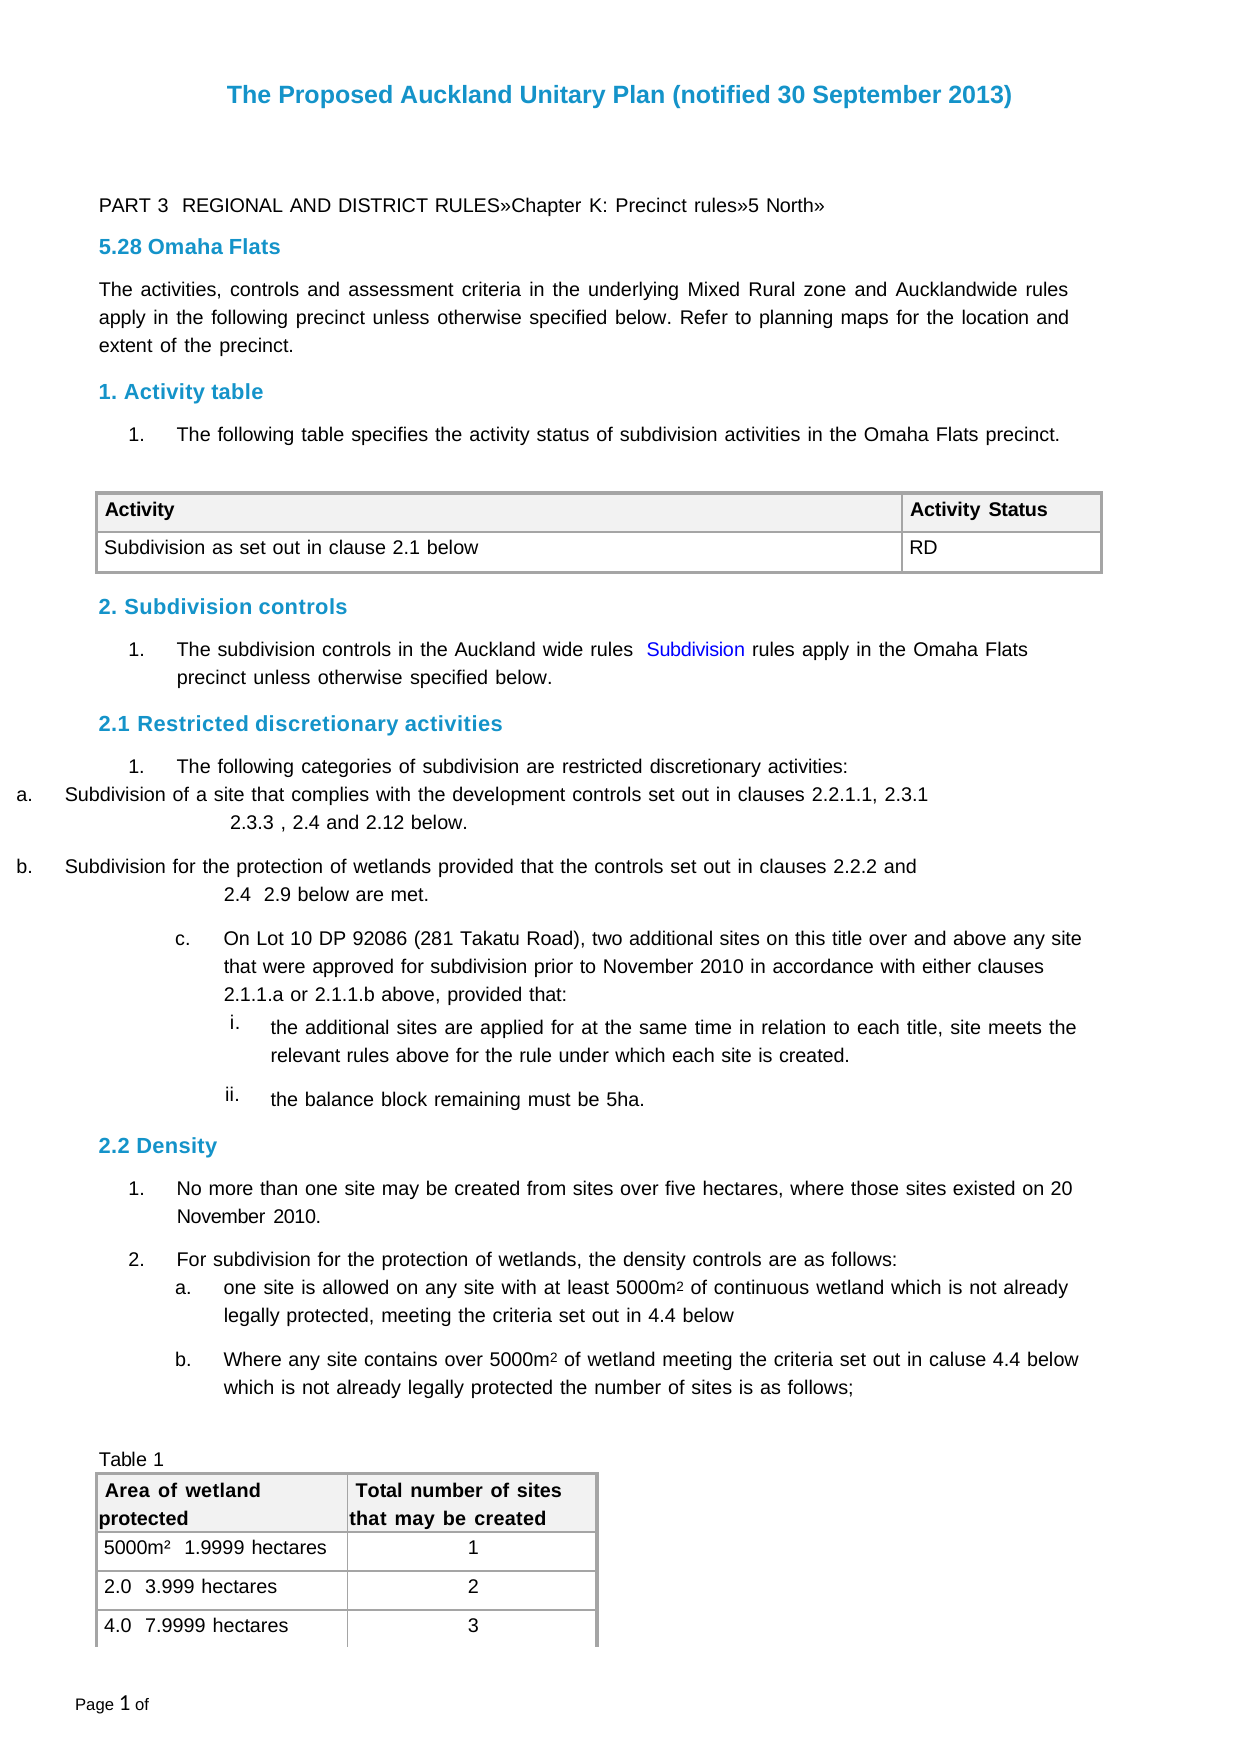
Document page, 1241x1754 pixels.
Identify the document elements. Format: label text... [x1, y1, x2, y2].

list No more than one site may be created from sites over five hectares, where those sites existed on 20 November 2010. [128, 1177, 1080, 1227]
table_header Total number of sites that may be created [348, 1475, 595, 1531]
list For subdivision for the protection of wetlands, the density controls are as follows: [128, 1248, 1117, 1271]
table_cell RD [903, 533, 1100, 571]
text i. [64, 1011, 240, 1033]
text The activities, controls and assessment criteria in the underlying Mixed Rural zone and Auckland­wide rules apply in the following precinct unless otherwise specified below. Refer to planning maps for the location and extent of the precinct. [98, 278, 1069, 356]
table_cell 2.0 ­ 3.999 hectares [98, 1572, 347, 1609]
text PART 3 ­ REGIONAL AND DISTRICT RULES»Chapter K: Precinct rules»5 North» [98, 193, 834, 216]
subtitle Density [98, 1132, 1117, 1158]
list Subdivision of a site that complies with the development controls set out in clauses 2.2.1.1, 2.3.1 [16, 783, 1117, 806]
table_cell 3 [348, 1611, 595, 1647]
list Where any site contains over 5000m2 of wetland meeting the criteria set out in caluse 4.4 below which is not already legally protected the number of sites is as follows; [175, 1348, 1087, 1398]
text Table 1 [98, 1447, 1117, 1470]
text 2.1.1.a or 2.1.1.b above, provided that: [223, 983, 1117, 1005]
list one site is allowed on any site with at least 5000m2 of continuous wetland which is not already legally protected, meeting the criteria set out in 4.4 below [175, 1276, 1076, 1327]
table_header Activity [98, 495, 901, 531]
subtitle Activity table [98, 379, 265, 404]
text ­ 2.3.3 , 2.4 and 2.12 below. [223, 811, 1117, 834]
table_header Area of wetland protected [98, 1475, 347, 1531]
table_cell 4.0 ­ 7.9999 hectares [98, 1611, 347, 1647]
list The following table specifies the activity status of subdivision activities in the Omaha Flats precinct. [128, 423, 1117, 445]
text 2.4 ­ 2.9 below are met. [223, 883, 1117, 906]
list Subdivision for the protection of wetlands provided that the controls set out in clauses 2.2.2 and [16, 855, 1117, 878]
text the balance block remaining must be 5ha. [270, 1088, 1117, 1110]
subtitle Subdivision controls [98, 594, 1117, 619]
table_header Activity Status [903, 495, 1100, 531]
text ii. [64, 1083, 239, 1105]
table_cell 2 [348, 1572, 595, 1609]
list The following categories of subdivision are restricted discretionary activities: [128, 755, 1117, 778]
text the additional sites are applied for at the same time in relation to each title, site meets the relevant rules above for the rule under which each site is created. [270, 1016, 1082, 1067]
subtitle 5.28 Omaha Flats [98, 234, 284, 259]
subtitle Restricted discretionary activities [98, 711, 1117, 736]
table_cell Subdivision as set out in clause 2.1 below [98, 533, 901, 571]
table_cell 1 [348, 1533, 595, 1570]
table_cell 5000m² ­ 1.9999 hectares [98, 1533, 347, 1570]
list On Lot 10 DP 92086 (281 Takatu Road), two additional sites on this title over and above any site that were approved for subdivision prior to November 2010 in accordance with either clauses [175, 927, 1090, 977]
list The subdivision controls in the Auckland wide rules ­ Subdivision rules apply in the Omaha Flats precinct unless otherwise specified below. [128, 638, 1041, 689]
